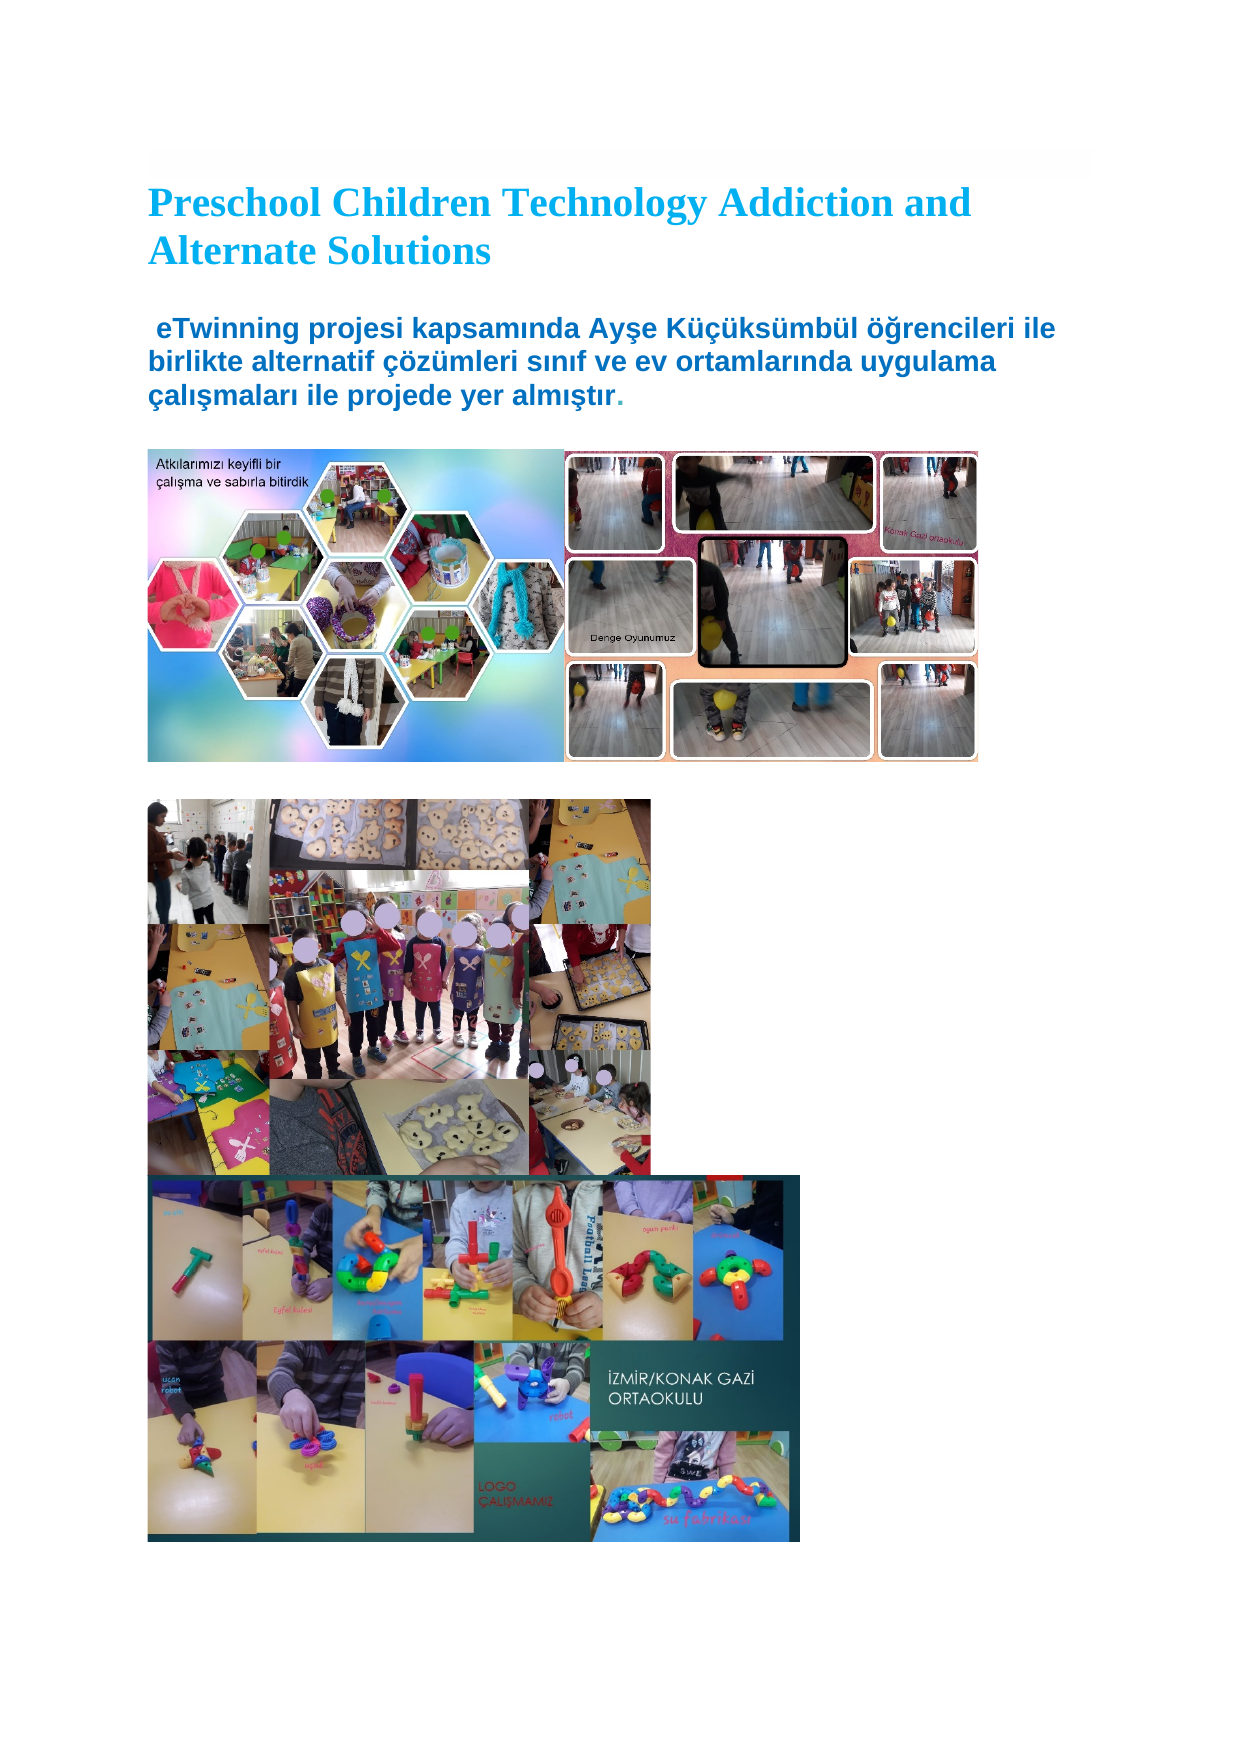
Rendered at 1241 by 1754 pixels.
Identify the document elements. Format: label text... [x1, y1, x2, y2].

text Preschool Children Technology Addiction and Alternate Solutions [148, 178, 1093, 273]
picture [147, 799, 800, 1542]
text eTwinning projesi kapsamında Ayşe Küçüksümbül öğrencileri ile birlikte alternatif çözümleri sınıf ve ev ortamlarında uygulama çalışmaları ile projede yer almıştır. [148, 311, 1093, 412]
picture [147, 449, 979, 762]
